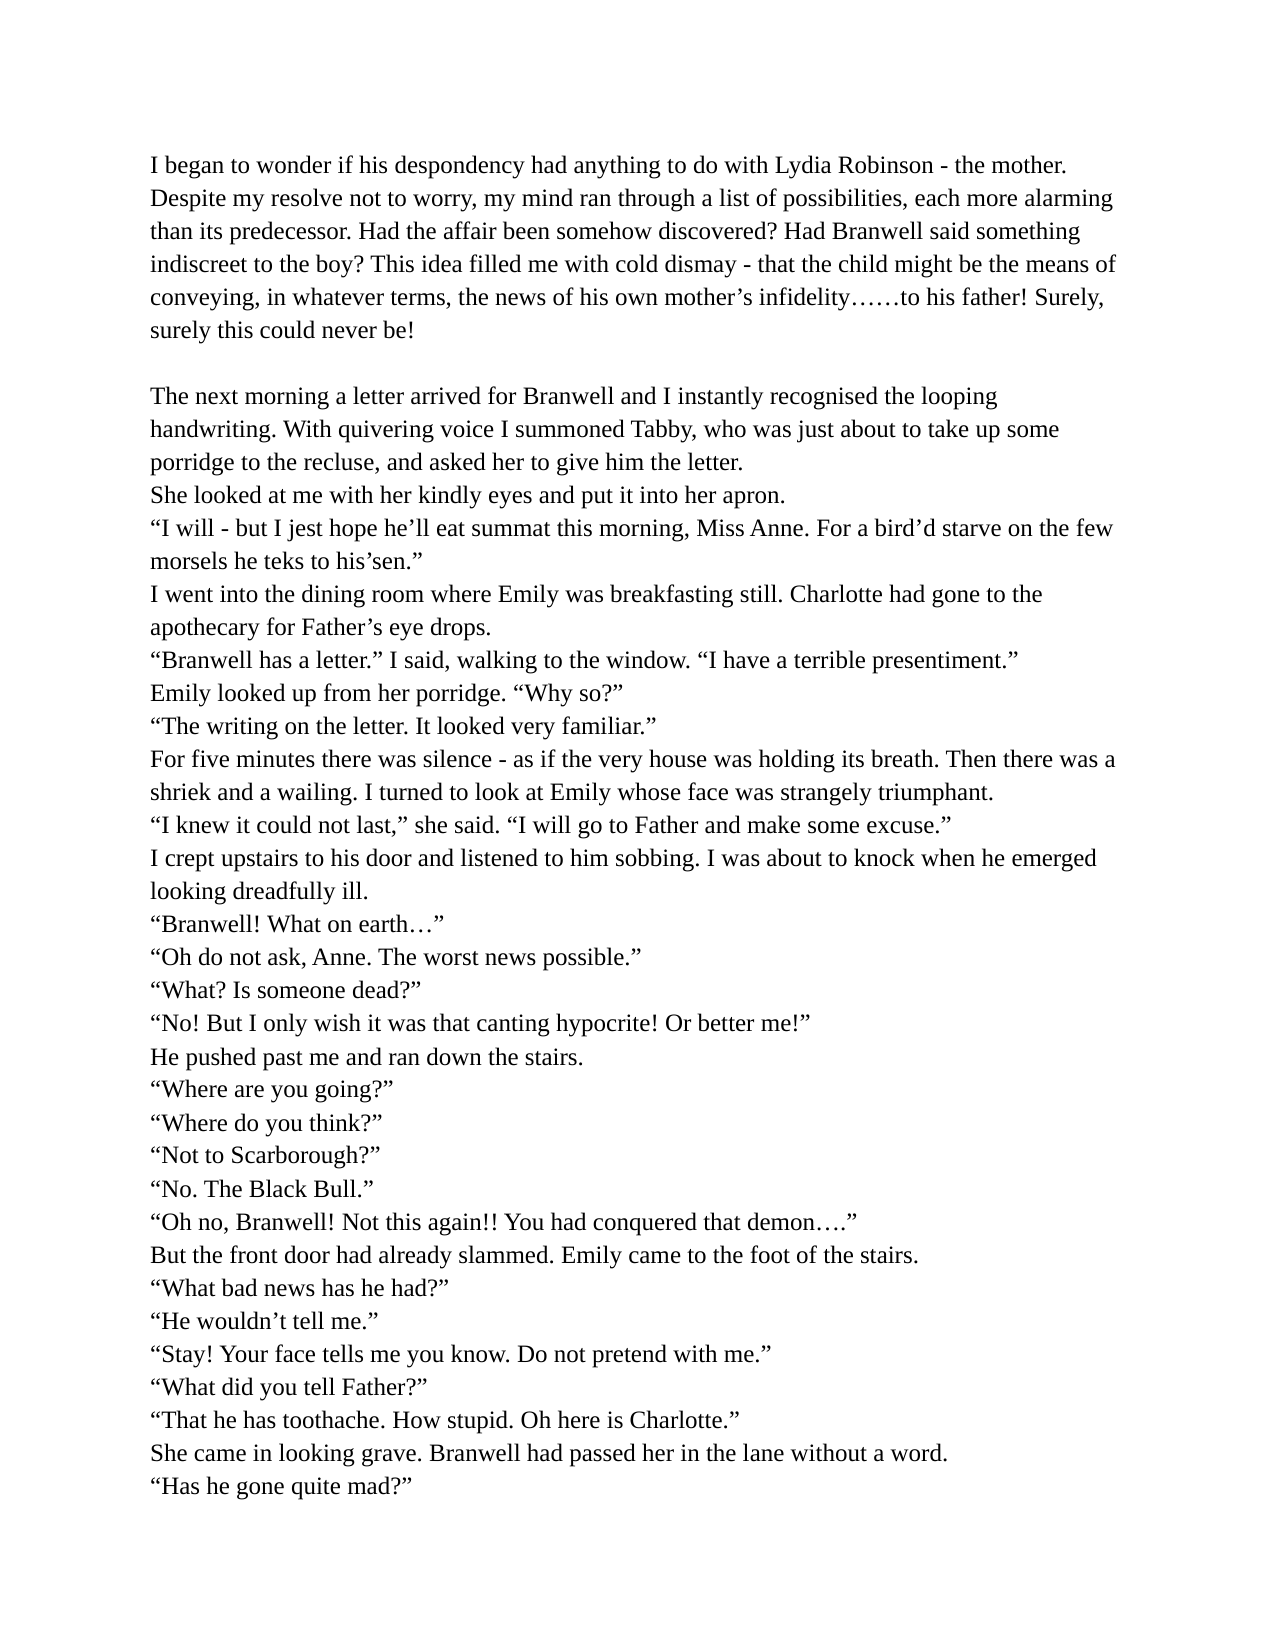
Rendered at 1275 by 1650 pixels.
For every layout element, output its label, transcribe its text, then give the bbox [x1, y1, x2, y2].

text But the front door had already slammed. Emily came to the foot of the stairs. [150, 1240, 1125, 1268]
text “Stay! Your face tells me you know. Do not pretend with me.” [150, 1339, 1125, 1367]
text Emily looked up from her porridge. “Why so?” [150, 678, 1125, 707]
text I crept upstairs to his door and listened to him sobbing. I was about to knock when he emerged looking dreadfully ill. [150, 843, 1125, 905]
text “No! But I only wish it was that canting hypocrite! Or better me!” [150, 1008, 1125, 1037]
text “He wouldn’t tell me.” [150, 1306, 1125, 1334]
text “Where do you think?” [150, 1108, 1125, 1136]
text “Has he gone quite mad?” [150, 1471, 1125, 1499]
text “Not to Scarborough?” [150, 1141, 1125, 1169]
text “What did you tell Father?” [150, 1372, 1125, 1401]
text “That he has toothache. How stupid. Oh here is Charlotte.” [150, 1405, 1125, 1433]
text She came in looking grave. Branwell had passed her in the lane without a word. [150, 1438, 1125, 1467]
text “Branwell has a letter.” I said, walking to the window. “I have a terrible presentiment.” [150, 645, 1125, 674]
text “What? Is someone dead?” [150, 976, 1125, 1004]
text The next morning a letter arrived for Branwell and I instantly recognised the looping handwriting. With quivering voice I summoned Tabby, who was just about to take up some porridge to the recluse, and asked her to give him the letter. [150, 381, 1125, 476]
text “I will - but I jest hope he’ll eat summat this morning, Miss Anne. For a bird’d starve on the few morsels he teks to his’sen.” [150, 513, 1125, 575]
text “Oh do not ask, Anne. The worst news possible.” [150, 942, 1125, 971]
text “Where are you going?” [150, 1074, 1125, 1103]
text For five minutes there was silence - as if the very house was holding its breath. Then there was a shriek and a wailing. I turned to look at Emily whose face was strangely triumphant. [150, 744, 1125, 806]
text “No. The Black Bull.” [150, 1174, 1125, 1202]
text “I knew it could not last,” she said. “I will go to Father and make some excuse.” [150, 810, 1125, 839]
text She looked at me with her kindly eyes and put it into her apron. [150, 480, 1125, 509]
text “Oh no, Branwell! Not this again!! You had conquered that demon….” [150, 1207, 1125, 1235]
text “What bad news has he had?” [150, 1273, 1125, 1301]
text I went into the dining room where Emily was breakfasting still. Charlotte had gone to the apothecary for Father’s eye drops. [150, 579, 1125, 641]
text I began to wonder if his despondency had anything to do with Lydia Robinson - the mother. Despite my resolve not to worry, my mind ran through a list of possibilities, each more alarming than its predecessor. Had the affair been somehow discovered? Had Branwell said something indiscreet to the boy? This idea filled me with cold dismay - that the child might be the means of conveying, in whatever terms, the news of his own mother’s infidelity……to his father! Surely, surely this could never be! [150, 150, 1125, 344]
text “Branwell! What on earth…” [150, 909, 1125, 938]
text “The writing on the letter. It looked very familiar.” [150, 711, 1125, 740]
text He pushed past me and ran down the stairs. [150, 1042, 1125, 1070]
